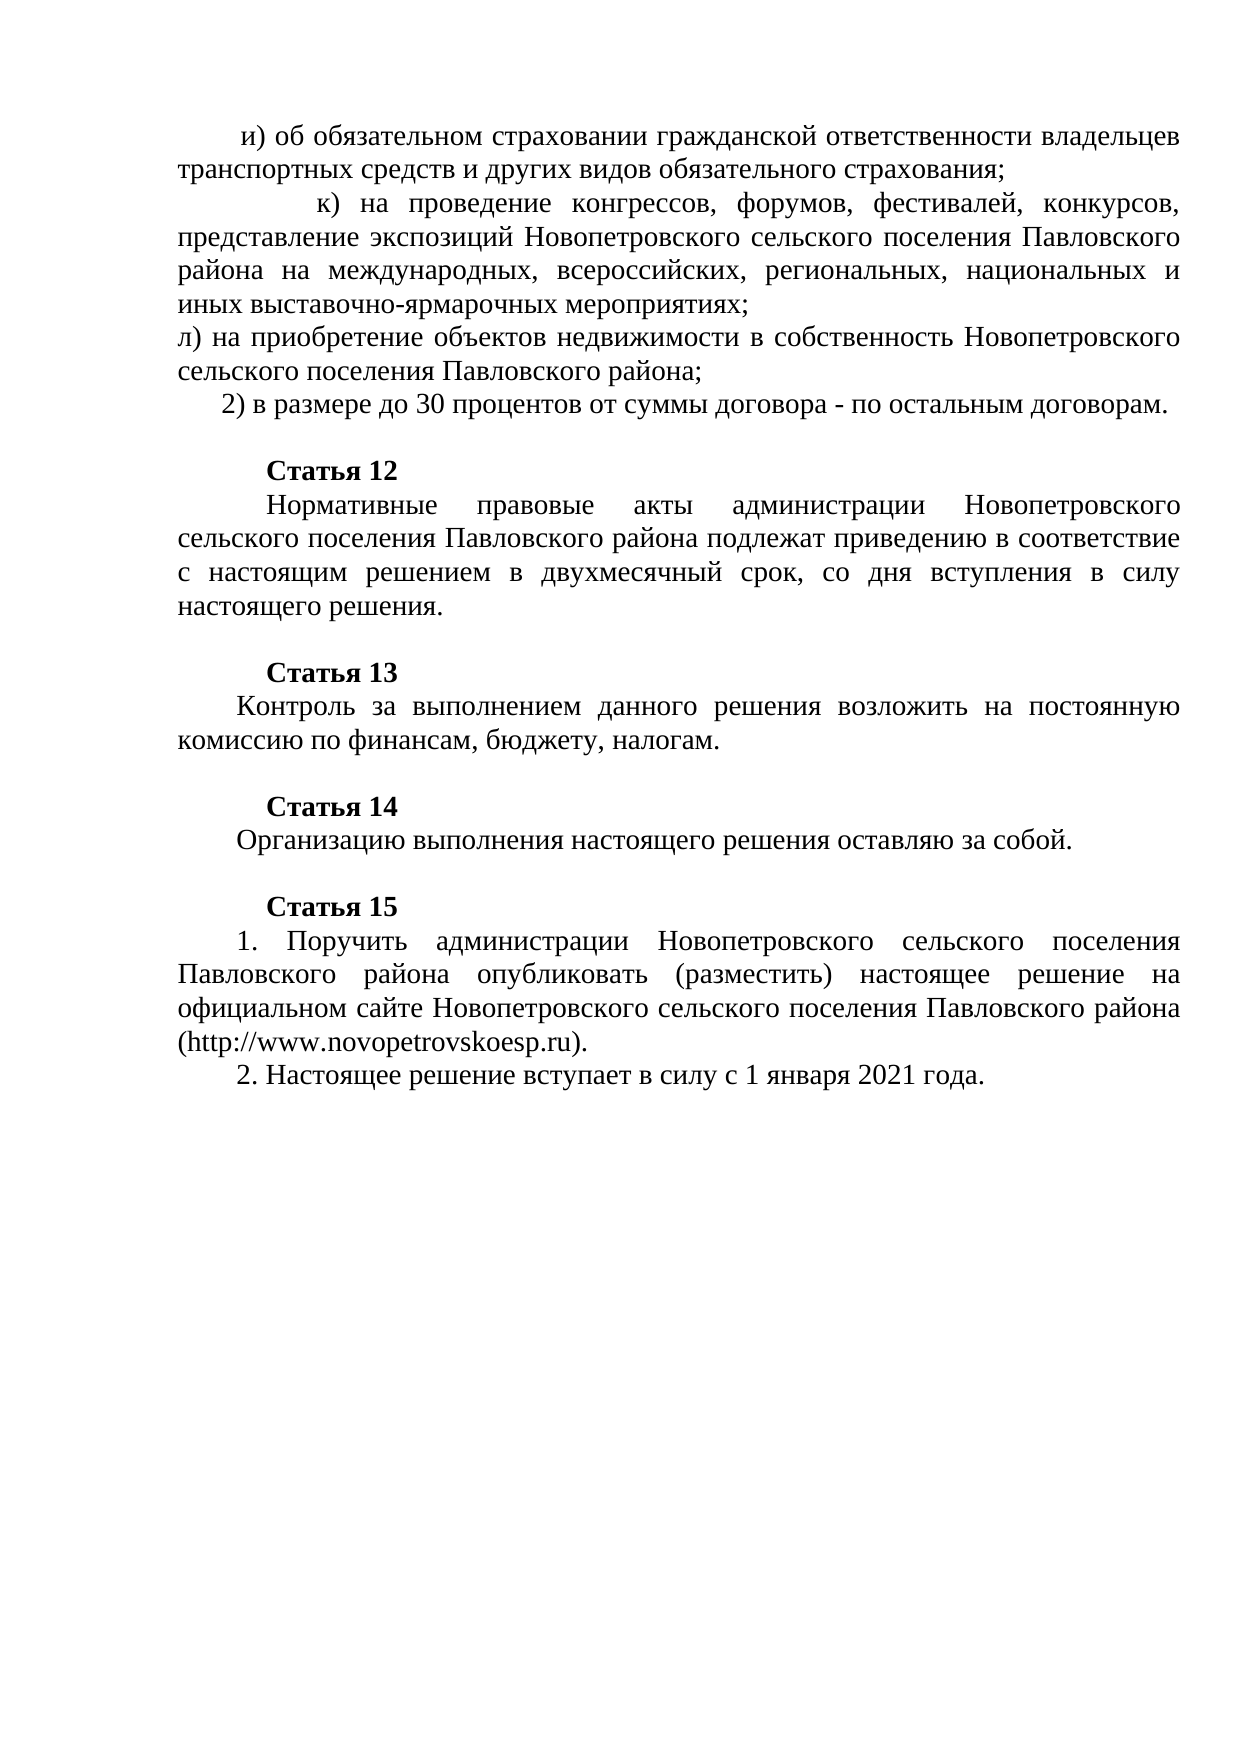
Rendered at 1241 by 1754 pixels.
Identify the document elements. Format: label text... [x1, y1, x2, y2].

text Статья 14 [177, 789, 1181, 822]
text Контроль за выполнением данного решения возложить на постоянную комиссию по финансам, бюджету, налогам. [177, 688, 1181, 755]
text Статья 15 [177, 889, 1181, 923]
text Статья 13 [177, 655, 1181, 688]
text Организацию выполнения настоящего решения оставляю за собой. [177, 822, 1181, 856]
text Статья 12 [177, 453, 1181, 487]
text 2) в размере до 30 процентов от суммы договора - по остальным договорам. [177, 386, 1181, 420]
text и) об обязательном страховании гражданской ответственности владельцев транспортных средств и других видов обязательного страхования; [177, 118, 1181, 185]
text Нормативные правовые акты администрации Новопетровского сельского поселения Павловского района подлежат приведению в соответствие с настоящим решением в двухмесячный срок, со дня вступления в силу настоящего решения. [177, 487, 1181, 621]
text л) на приобретение объектов недвижимости в собственность Новопетровского сельского поселения Павловского района; [177, 319, 1181, 386]
text 1. Поручить администрации Новопетровского сельского поселения Павловского района опубликовать (разместить) настоящее решение на официальном сайте Новопетровского сельского поселения Павловского района (http://www.novopetrovskoesp.ru). [177, 923, 1181, 1057]
text к) на проведение конгрессов, форумов, фестивалей, конкурсов, представление экспозиций Новопетровского сельского поселения Павловского района на международных, всероссийских, региональных, национальных и иных выставочно-ярмарочных мероприятиях; [177, 185, 1181, 319]
text 2. Настоящее решение вступает в силу с 1 января 2021 года. [177, 1057, 1181, 1091]
